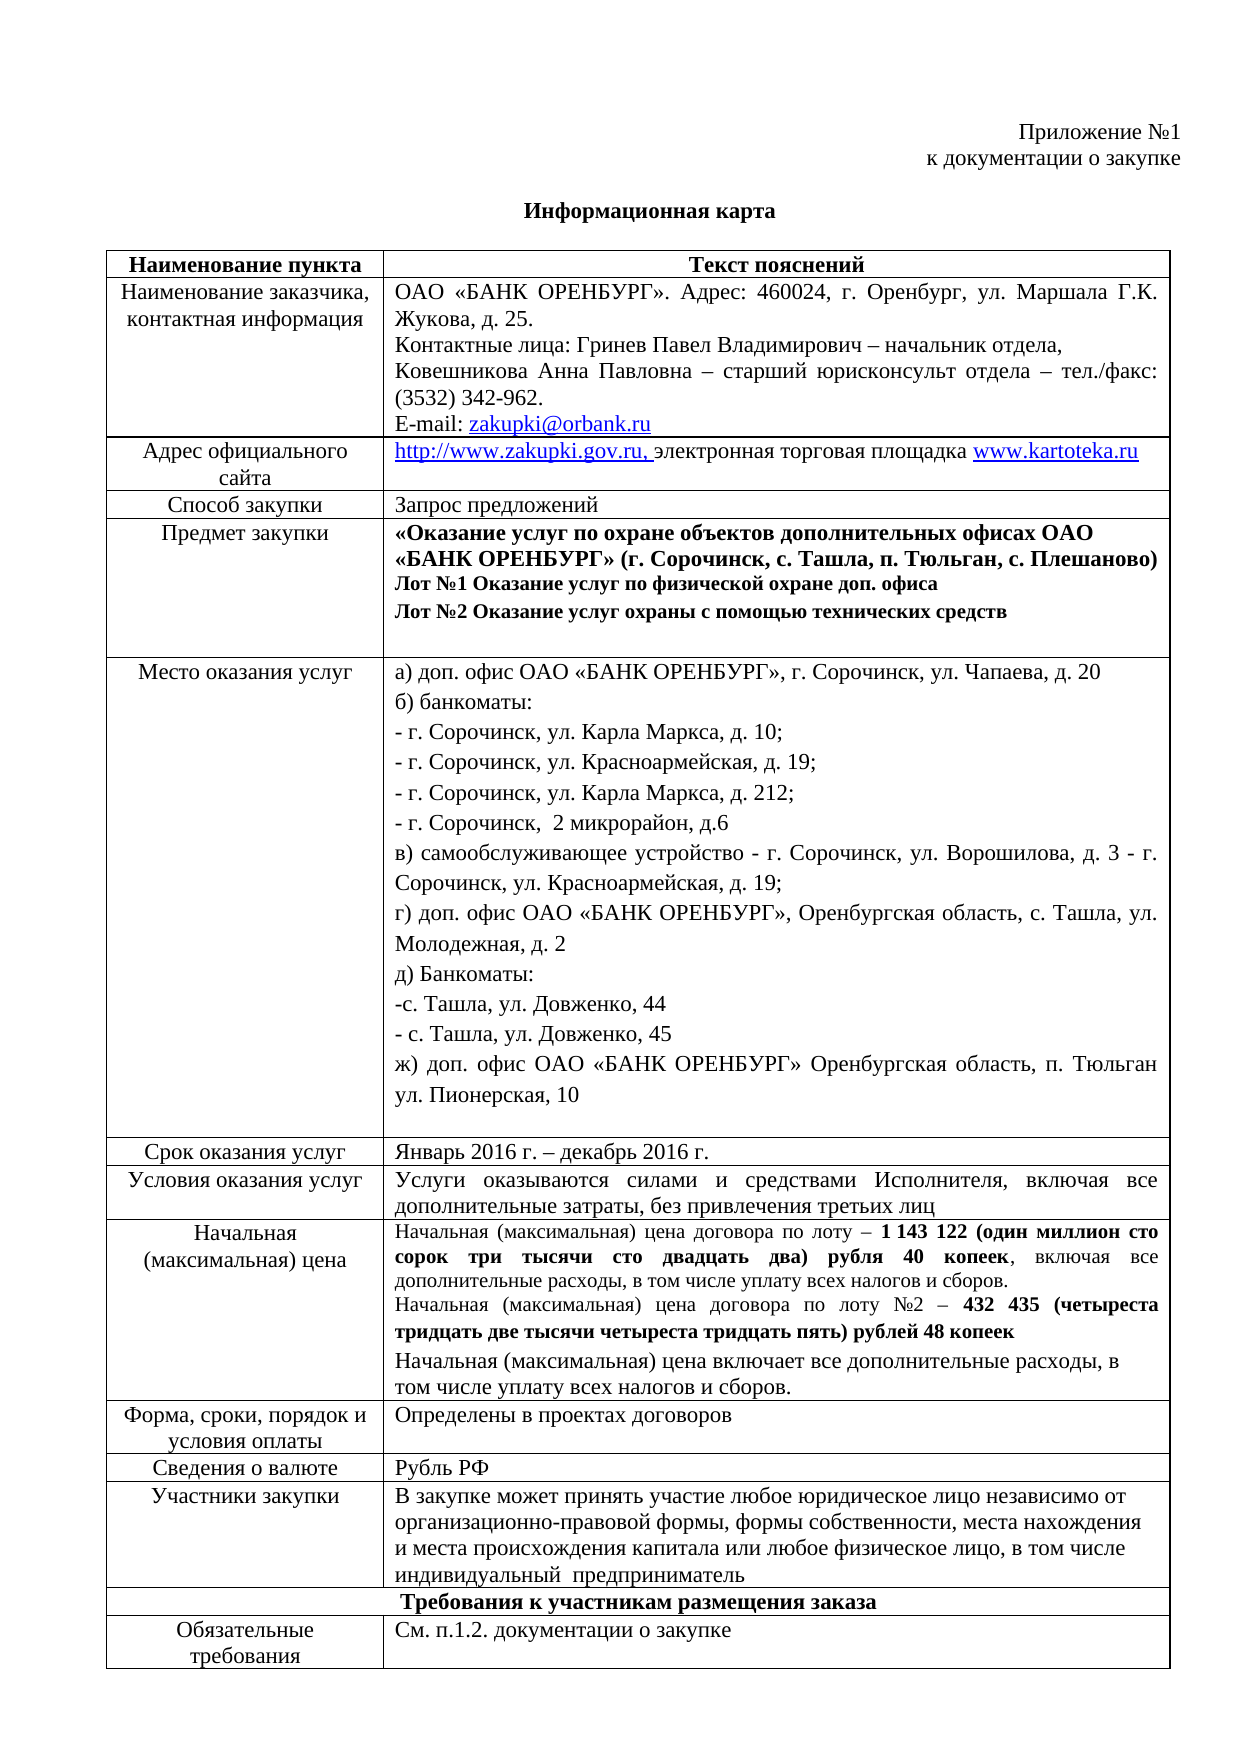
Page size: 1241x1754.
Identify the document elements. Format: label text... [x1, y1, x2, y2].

table_cell Запрос предложений [384, 491, 1169, 518]
text Приложение №1 [118, 118, 1181, 144]
table_cell Адрес официального сайта [107, 438, 383, 490]
table_cell Начальная (максимальная) цена [107, 1220, 383, 1399]
table_cell Предмет закупки [107, 519, 383, 657]
table_cell Январь 2016 г. – декабрь 2016 г. [384, 1138, 1169, 1165]
table_cell См. п.1.2. документации о закупке [384, 1616, 1169, 1668]
table_cell Наименование заказчика, контактная информация [107, 278, 383, 436]
table_cell http://www.zakupki.gov.ru, электронная торговая площадка www.kartoteka.ru [384, 438, 1169, 490]
table_cell Участники закупки [107, 1482, 383, 1587]
text Информационная карта [118, 197, 1181, 223]
table_cell Услуги оказываются силами и средствами Исполнителя, включая все дополнительные затраты, без привлечения третьих лиц [384, 1166, 1169, 1218]
table_cell Рубль РФ [384, 1454, 1169, 1481]
table_cell Определены в проектах договоров [384, 1401, 1169, 1453]
table_cell Требования к участникам размещения заказа [107, 1588, 1169, 1614]
table_header Наименование пункта [107, 251, 383, 277]
table_cell Начальная (максимальная) цена договора по лоту – 1 143 122 (один миллион сто сорок три тысячи сто двадцать два) рубля 40 копеек, включая все дополнительные расходы, в том числе уплату всех налогов и сборов. Начальная (максимальная) цена договора по лоту №2 – 432 435 (четыреста тридцать две тысячи четыреста тридцать пять) рублей 48 копеек Начальная (максимальная) цена включает все дополнительные расходы, в том числе уплату всех налогов и сборов. [384, 1220, 1169, 1399]
table_cell Условия оказания услуг [107, 1166, 383, 1218]
table_cell В закупке может принять участие любое юридическое лицо независимо от организационно-правовой формы, формы собственности, места нахождения и места происхождения капитала или любое физическое лицо, в том числе индивидуальный предприниматель [384, 1482, 1169, 1587]
table_cell «Оказание услуг по охране объектов дополнительных офисах ОАО «БАНК ОРЕНБУРГ» (г. Сорочинск, с. Ташла, п. Тюльган, с. Плешаново) Лот №1 Оказание услуг по физической охране доп. офиса Лот №2 Оказание услуг охраны с помощью технических средств [384, 519, 1169, 657]
table_cell Место оказания услуг [107, 658, 383, 1137]
text к документации о закупке [118, 144, 1181, 171]
table_cell ОАО «БАНК ОРЕНБУРГ». Адрес: 460024, г. Оренбург, ул. Маршала Г.К. Жукова, д. 25. Контактные лица: Гринев Павел Владимирович – начальник отдела, Ковешникова Анна Павловна – старший юрисконсульт отдела – тел./факс: (3532) 342-962. Е-mail: zakupki@orbank.ru [384, 278, 1169, 436]
table_cell Способ закупки [107, 491, 383, 518]
table_cell Обязательные требования [107, 1616, 383, 1668]
table_cell Срок оказания услуг [107, 1138, 383, 1165]
table_header Текст пояснений [384, 251, 1169, 277]
table_cell Сведения о валюте [107, 1454, 383, 1481]
table_cell Форма, сроки, порядок и условия оплаты [107, 1401, 383, 1453]
table_cell а) доп. офис ОАО «БАНК ОРЕНБУРГ», г. Сорочинск, ул. Чапаева, д. 20 б) банкоматы: - г. Сорочинск, ул. Карла Маркса, д. 10; - г. Сорочинск, ул. Красноармейская, д. 19; - г. Сорочинск, ул. Карла Маркса, д. 212; - г. Сорочинск, 2 микрорайон, д.6 в) самообслуживающее устройство - г. Сорочинск, ул. Ворошилова, д. 3 - г. Сорочинск, ул. Красноармейская, д. 19; г) доп. офис ОАО «БАНК ОРЕНБУРГ», Оренбургская область, с. Ташла, ул. Молодежная, д. 2 д) Банкоматы: -с. Ташла, ул. Довженко, 44 - с. Ташла, ул. Довженко, 45 ж) доп. офис ОАО «БАНК ОРЕНБУРГ» Оренбургская область, п. Тюльган ул. Пионерская, 10 [384, 658, 1169, 1137]
